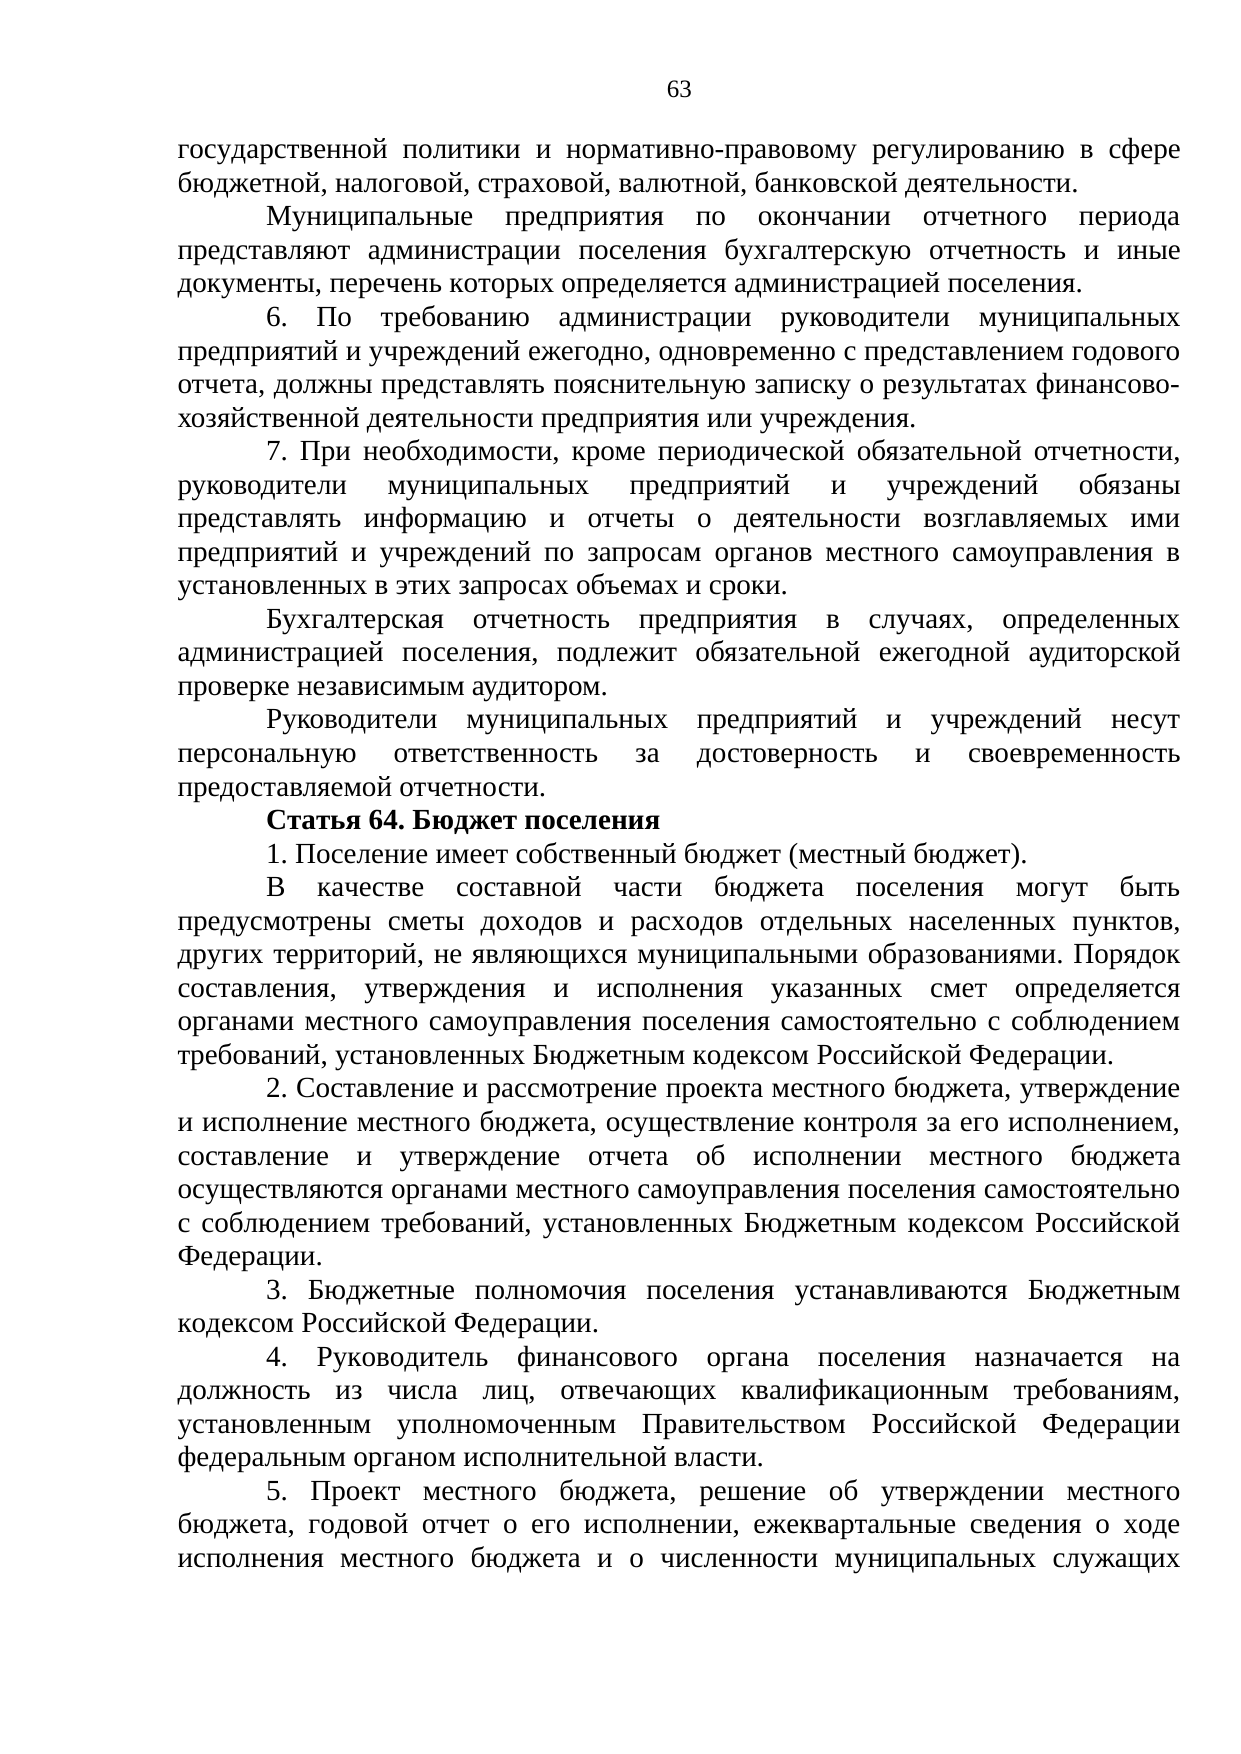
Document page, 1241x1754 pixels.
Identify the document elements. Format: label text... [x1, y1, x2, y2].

subtitle Бухгалтерская отчетность предприятия в случаях, определенных администрацией поселения, подлежит обязательной ежегодной аудиторской проверке независимым аудитором. [177, 601, 1181, 702]
subtitle 7. При необходимости, кроме периодической обязательной отчетности, руководители муниципальных предприятий и учреждений обязаны представлять информацию и отчеты о деятельности возглавляемых ими предприятий и учреждений по запросам органов местного самоуправления в установленных в этих запросах объемах и сроки. [177, 433, 1181, 601]
subtitle 6. По требованию администрации руководители муниципальных предприятий и учреждений ежегодно, одновременно с представлением годового отчета, должны представлять пояснительную записку о результатах финансово-хозяйственной деятельности предприятия или учреждения. [177, 299, 1181, 433]
text Муниципальные предприятия по окончании отчетного периода представляют администрации поселения бухгалтерскую отчетность и иные документы, перечень которых определяется администрацией поселения. [177, 198, 1181, 299]
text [177, 1473, 1181, 1574]
text В качестве составной части бюджета поселения могут быть предусмотрены сметы доходов и расходов отдельных населенных пунктов, других территорий, не являющихся муниципальными образованиями. Порядок составления, утверждения и исполнения указанных смет определяется органами местного самоуправления поселения самостоятельно с соблюдением требований, установленных Бюджетным кодексом Российской Федерации. [177, 869, 1181, 1071]
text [177, 131, 1181, 198]
subtitle Руководители муниципальных предприятий и учреждений несут персональную ответственность за достоверность и своевременность предоставляемой отчетности. [177, 702, 1181, 802]
text 2. Составление и рассмотрение проекта местного бюджета, утверждение и исполнение местного бюджета, осуществление контроля за его исполнением, составление и утверждение отчета об исполнении местного бюджета осуществляются органами местного самоуправления поселения самостоятельно с соблюдением требований, установленных Бюджетным кодексом Российской Федерации. [177, 1071, 1181, 1272]
text 4. Руководитель финансового органа поселения назначается на должность из числа лиц, отвечающих квалификационным требованиям, установленным уполномоченным Правительством Российской Федерации федеральным органом исполнительной власти. [177, 1339, 1181, 1473]
text 3. Бюджетные полномочия поселения устанавливаются Бюджетным кодексом Российской Федерации. [177, 1272, 1181, 1339]
text Статья 64. Бюджет поселения [177, 802, 1181, 836]
text 1. Поселение имеет собственный бюджет (местный бюджет). [177, 836, 1181, 869]
